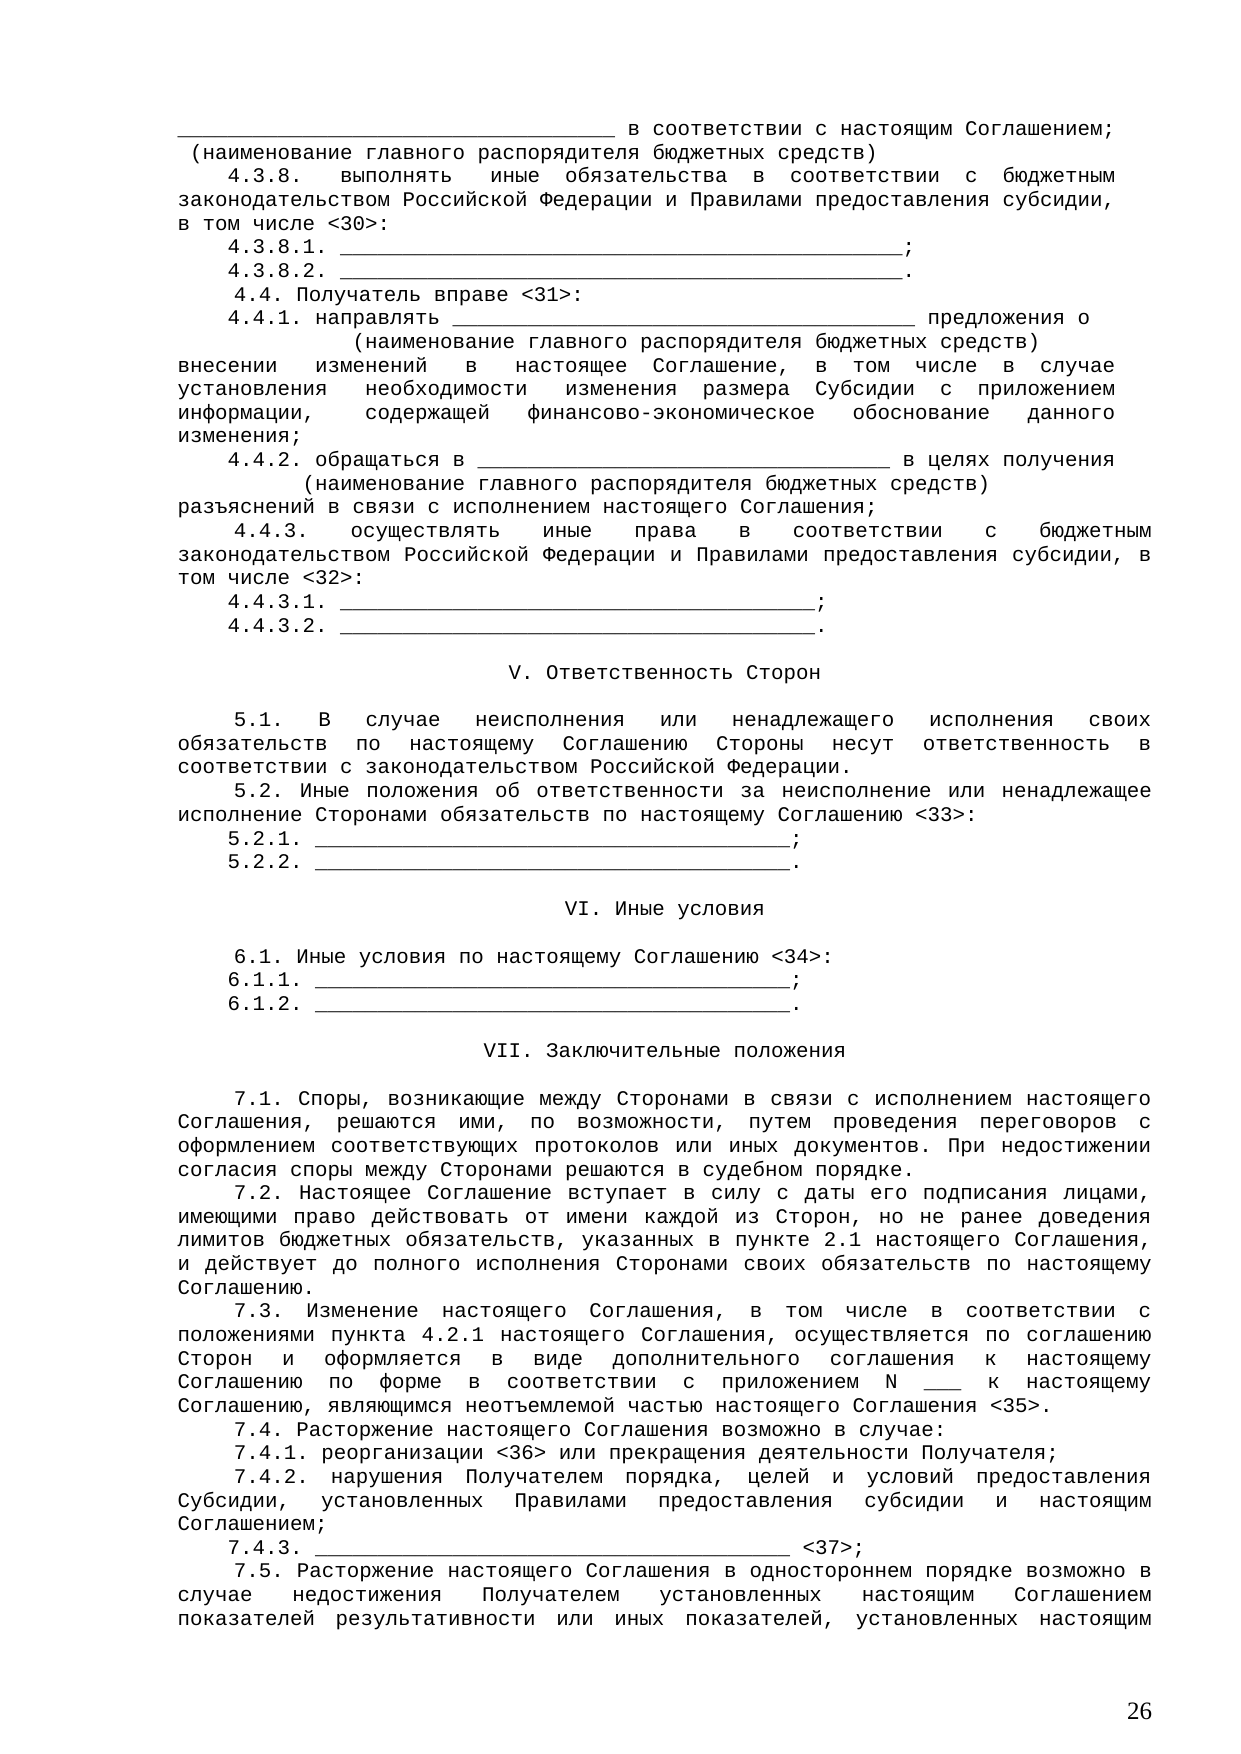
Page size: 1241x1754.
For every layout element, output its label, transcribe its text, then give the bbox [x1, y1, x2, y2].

text 4.3.8.1. _____________________________________________; [177, 236, 1152, 260]
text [177, 1561, 1152, 1631]
text законодательством Российской Федерации и Правилами предоставления субсидии, [177, 189, 1152, 213]
text 4.3.8.2. _____________________________________________. [177, 260, 1152, 284]
text информации, содержащей финансово-экономическое обоснование данного [177, 402, 1152, 426]
text 7.4. Расторжение настоящего Соглашения возможно в случае: [177, 1419, 1152, 1442]
text 5.2.2. ______________________________________. [177, 851, 1152, 875]
text V. Ответственность Сторон [177, 662, 1152, 686]
text 6.1.2. ______________________________________. [177, 993, 1152, 1017]
text разъяснений в связи с исполнением настоящего Соглашения; [177, 496, 1152, 520]
text изменения; [177, 426, 1152, 449]
text 4.4.2. обращаться в _________________________________ в целях получения [177, 449, 1152, 473]
text 4.4.1. направлять _____________________________________ предложения о [177, 307, 1152, 331]
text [177, 142, 1152, 165]
text 6.1.1. ______________________________________; [177, 969, 1152, 993]
text 4.4. Получатель вправе <31>: [177, 284, 1152, 307]
text 7.4.1. реорганизации <36> или прекращения деятельности Получателя; [177, 1442, 1152, 1466]
text 4.4.3.1. ______________________________________; [177, 591, 1152, 615]
text 6.1. Иные условия по настоящему Соглашению <34>: [177, 946, 1152, 969]
text 7.3. Изменение настоящего Соглашения, в том числе в соответствии с положениями пункта 4.2.1 настоящего Соглашения, осуществляется по соглашению Сторон и оформляется в виде дополнительного соглашения к настоящему Соглашению по форме в соответствии с приложением N ___ к настоящему Соглашению, являющимся неотъемлемой частью настоящего Соглашения <35>. [177, 1300, 1152, 1419]
text VI. Иные условия [177, 898, 1152, 922]
text 7.4.3. ______________________________________ <37>; [177, 1537, 1152, 1561]
text 5.2. Иные положения об ответственности за неисполнение или ненадлежащее исполнение Сторонами обязательств по настоящему Соглашению <33>: [177, 780, 1152, 827]
text VII. Заключительные положения [177, 1040, 1152, 1064]
text 7.4.2. нарушения Получателем порядка, целей и условий предоставления Субсидии, установленных Правилами предоставления субсидии и настоящим Соглашением; [177, 1466, 1152, 1537]
text в том числе <30>: [177, 213, 1152, 236]
text 7.1. Споры, возникающие между Сторонами в связи с исполнением настоящего Соглашения, решаются ими, по возможности, путем проведения переговоров с оформлением соответствующих протоколов или иных документов. При недостижении согласия споры между Сторонами решаются в судебном порядке. [177, 1088, 1152, 1182]
text 4.4.3.2. ______________________________________. [177, 615, 1152, 638]
text (наименование главного распорядителя бюджетных средств) [177, 331, 1152, 354]
text внесении изменений в настоящее Соглашение, в том числе в случае [177, 354, 1152, 378]
text 5.2.1. ______________________________________; [177, 827, 1152, 851]
text установления необходимости изменения размера Субсидии с приложением [177, 378, 1152, 402]
text ___________________________________ в соответствии с настоящим Соглашением; [177, 118, 1152, 142]
text 4.4.3. осуществлять иные права в соответствии с бюджетным законодательством Российской Федерации и Правилами предоставления субсидии, в том числе <32>: [177, 520, 1152, 591]
text 7.2. Настоящее Соглашение вступает в силу с даты его подписания лицами, имеющими право действовать от имени каждой из Сторон, но не ранее доведения лимитов бюджетных обязательств, указанных в пункте 2.1 настоящего Соглашения, и действует до полного исполнения Сторонами своих обязательств по настоящему Соглашению. [177, 1182, 1152, 1300]
text (наименование главного распорядителя бюджетных средств) [177, 473, 1152, 496]
text 4.3.8. выполнять иные обязательства в соответствии с бюджетным [177, 165, 1152, 189]
text 5.1. В случае неисполнения или ненадлежащего исполнения своих обязательств по настоящему Соглашению Стороны несут ответственность в соответствии с законодательством Российской Федерации. [177, 709, 1152, 780]
